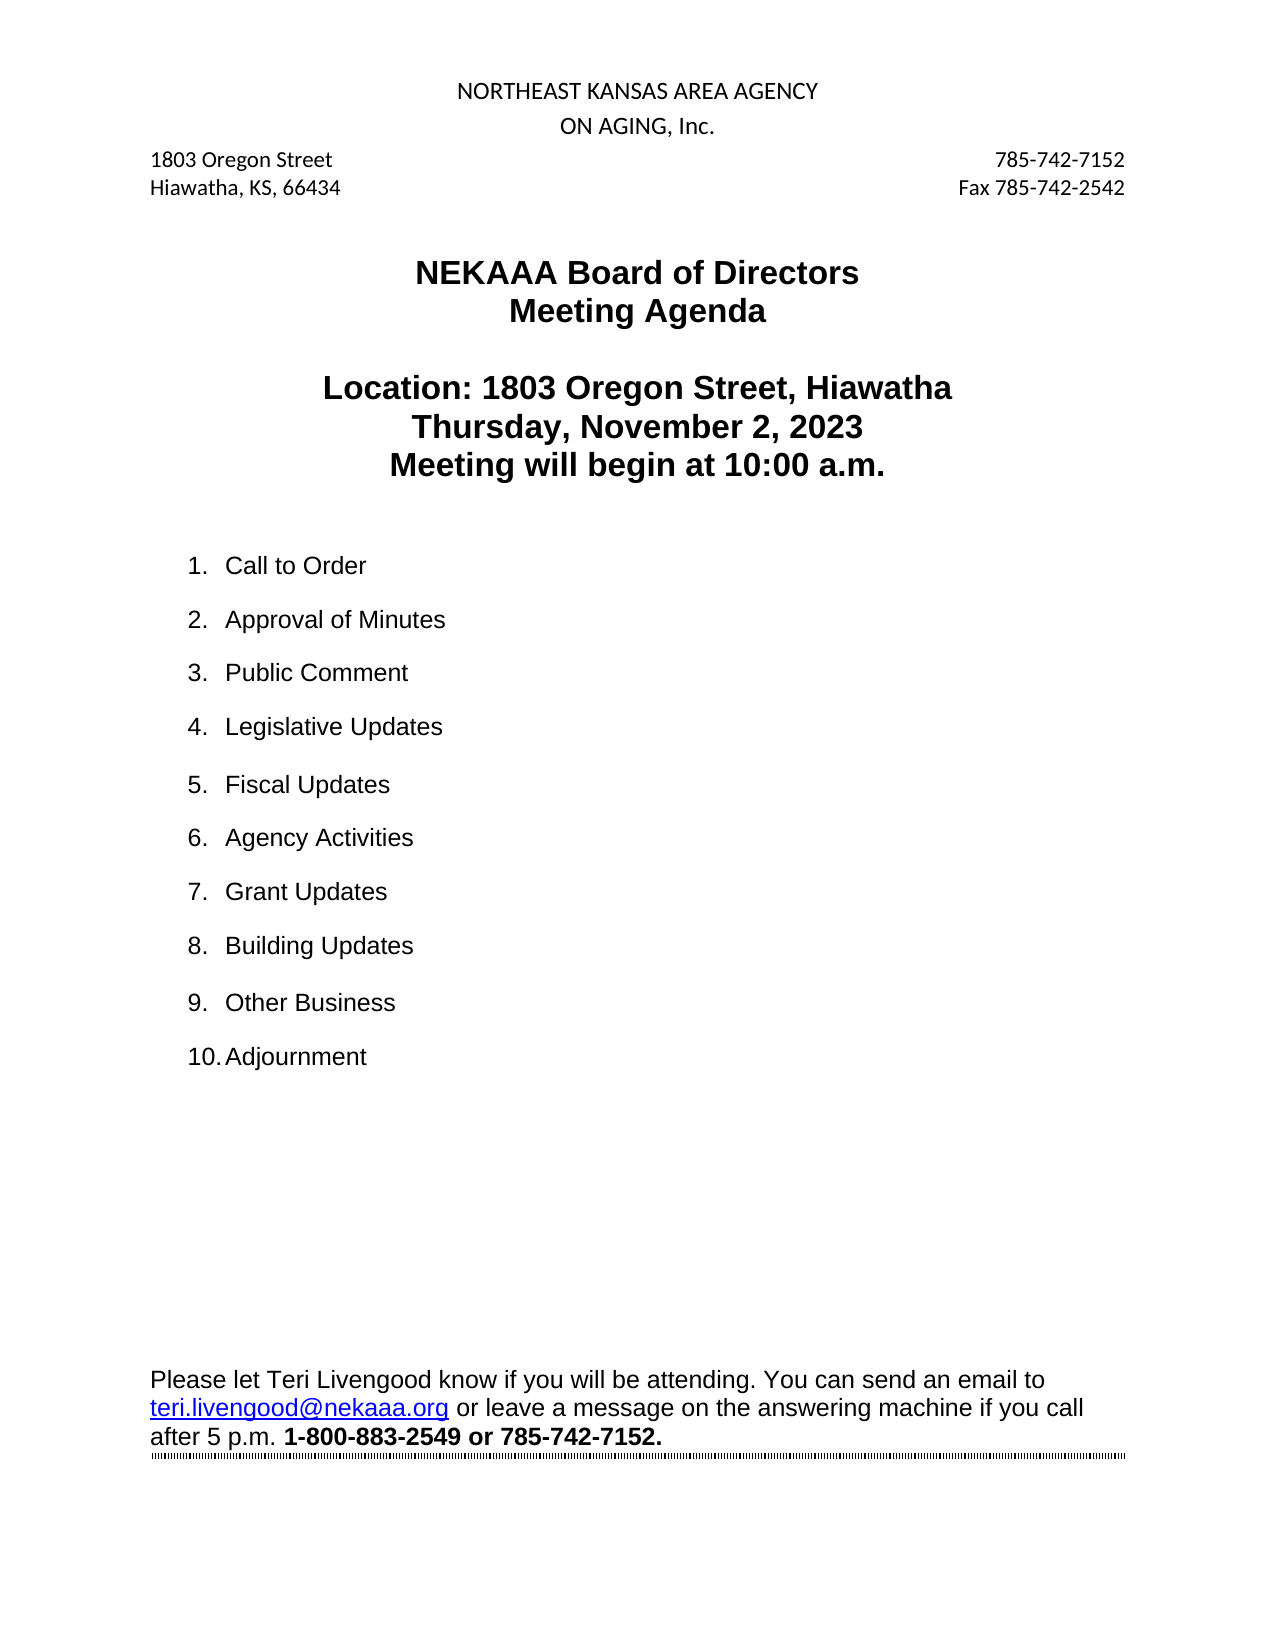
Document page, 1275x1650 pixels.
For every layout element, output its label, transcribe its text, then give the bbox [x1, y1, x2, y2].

list Fiscal Updates [187, 769, 1125, 798]
list Approval of Minutes [187, 604, 1125, 633]
list Building Updates [187, 931, 1125, 959]
list Adjournment [187, 1042, 1125, 1071]
list Agency Activities [187, 823, 1125, 852]
list Grant Updates [187, 877, 1125, 906]
text Meeting will begin at 10:00 a.m. [150, 445, 1125, 484]
text Location: 1803 Oregon Street, Hiawatha [150, 368, 1125, 407]
subtitle Meeting Agenda [150, 292, 1125, 330]
text Please let Teri Livengood know if you will be attending. You can send an email to teri.livengood@nekaaa.org or leave a message on the answering machine if you call after 5 p.m. 1-800-883-2549 or 785-742-7152. [150, 1364, 1125, 1459]
list Call to Order [187, 551, 1125, 579]
list Legislative Updates [187, 712, 1125, 741]
list Public Comment [187, 658, 1125, 687]
list Other Business [187, 988, 1125, 1017]
subtitle NEKAAA Board of Directors [150, 253, 1125, 292]
subtitle Thursday, November 2, 2023 [150, 407, 1125, 445]
